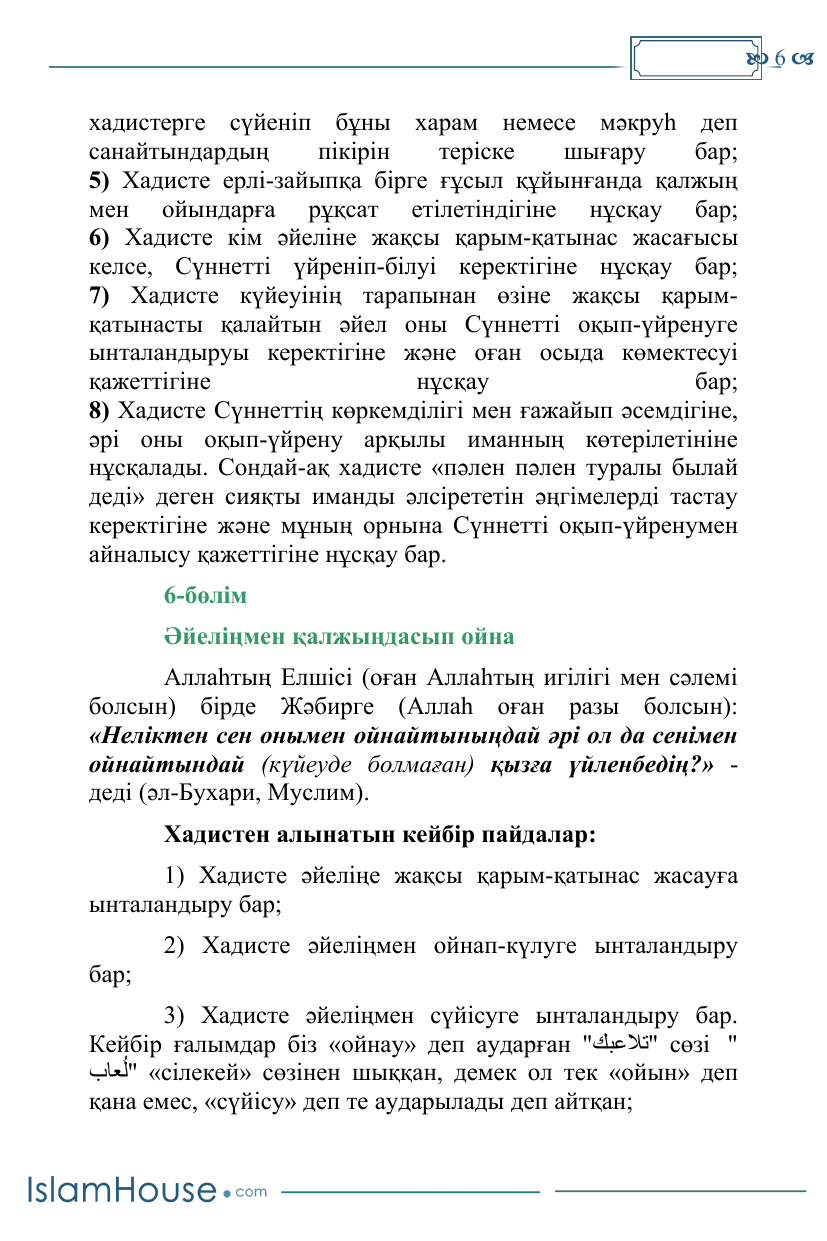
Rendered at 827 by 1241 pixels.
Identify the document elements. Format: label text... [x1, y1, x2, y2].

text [89, 107, 738, 567]
text 1) Хадисте әйеліңе жақсы қарым-қатынас жасауға ынталандыру бар; [89, 860, 738, 917]
text Әйеліңмен қалжыңдасып ойна [89, 621, 738, 650]
text Аллаһтың Елшісі (оған Аллаһтың игілігі мен сәлемі болсын) бірде Жәбирге (Аллаһ оған разы болсын): «Неліктен сен онымен ойнайтыныңдай әрі ол да сенімен ойнайтындай (күйеуде болмаған) қызға үйленбедің?» - деді (әл-Бухари, Муслим). [89, 662, 738, 806]
text 2) Хадисте әйеліңмен ойнап-күлуге ынталандыру бар; [89, 930, 738, 987]
text Хадистен алынатын кейбір пайдалар: [89, 819, 738, 847]
text 3) Хадисте әйеліңмен сүйісуге ынталандыру бар. Кейбір ғалымдар біз «ойнау» деп аударған "تلاعبك" сөзі "لُعاب" «сілекей» сөзінен шыққан, демек ол тек «ойын» деп қана емес, «сүйісу» деп те аударылады деп айтқан; [89, 1000, 738, 1115]
picture [20, 1171, 541, 1209]
text 6-бөлім [89, 580, 738, 609]
picture [548, 1170, 807, 1208]
